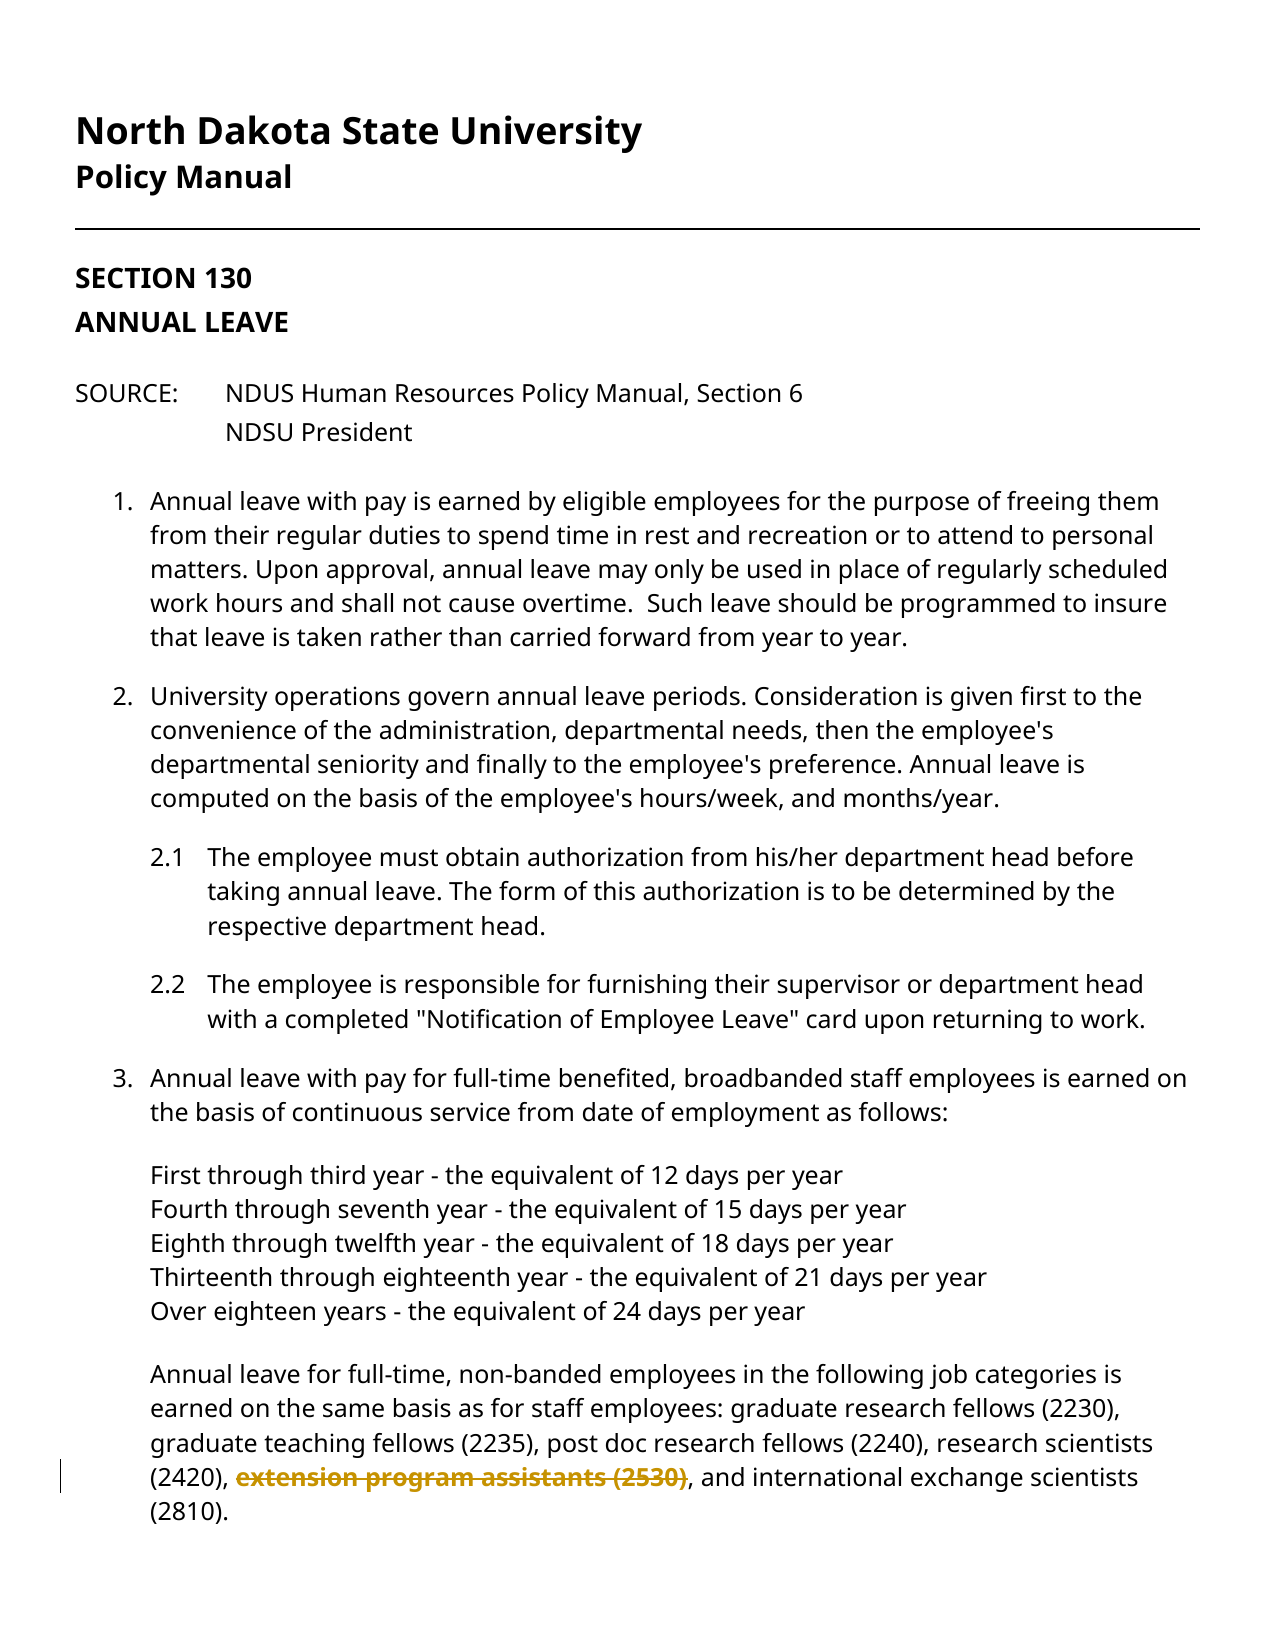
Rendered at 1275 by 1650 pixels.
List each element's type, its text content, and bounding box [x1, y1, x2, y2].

text Annual leave for full-time, non-banded employees in the following job categories is earned on the same basis as for staff employees: graduate research fellows (2230), graduate teaching fellows (2235), post doc research fellows (2240), research scientists (2420), extension program assistants (2530), and international exchange scientists (2810). [150, 1357, 1200, 1527]
text SOURCE: NDUS Human Resources Policy Manual, Section 6 NDSU President [75, 376, 1200, 449]
list University operations govern annual leave periods. Consideration is given first to the convenience of the administration, departmental needs, then the employee's departmental seniority and finally to the employee's preference. Annual leave is computed on the basis of the employee's hours/week, and months/year. [112, 679, 1200, 815]
text First through third year - the equivalent of 12 days per year Fourth through seventh year - the equivalent of 15 days per year Eighth through twelfth year - the equivalent of 18 days per year Thirteenth through eighteenth year - the equivalent of 21 days per year Over eighteen years - the equivalent of 24 days per year [150, 1158, 1200, 1328]
list The employee must obtain authorization from his/her department head before taking annual leave. The form of this authorization is to be determined by the respective department head. [150, 840, 1200, 942]
subtitle SECTION 130 ANNUAL LEAVE [75, 259, 1200, 341]
list Annual leave with pay is earned by eligible employees for the purpose of freeing them from their regular duties to spend time in rest and recreation or to attend to personal matters. Upon approval, annual leave may only be used in place of regularly scheduled work hours and shall not cause overtime. Such leave should be programmed to insure that leave is taken rather than carried forward from year to year. [112, 483, 1200, 654]
list Annual leave with pay for full-time benefited, broadbanded staff employees is earned on the basis of continuous service from date of employment as follows: [112, 1060, 1200, 1128]
text North Dakota State University Policy Manual [75, 104, 1200, 228]
list The employee is responsible for furnishing their supervisor or department head with a completed "Notification of Employee Leave" card upon returning to work. [150, 967, 1200, 1035]
